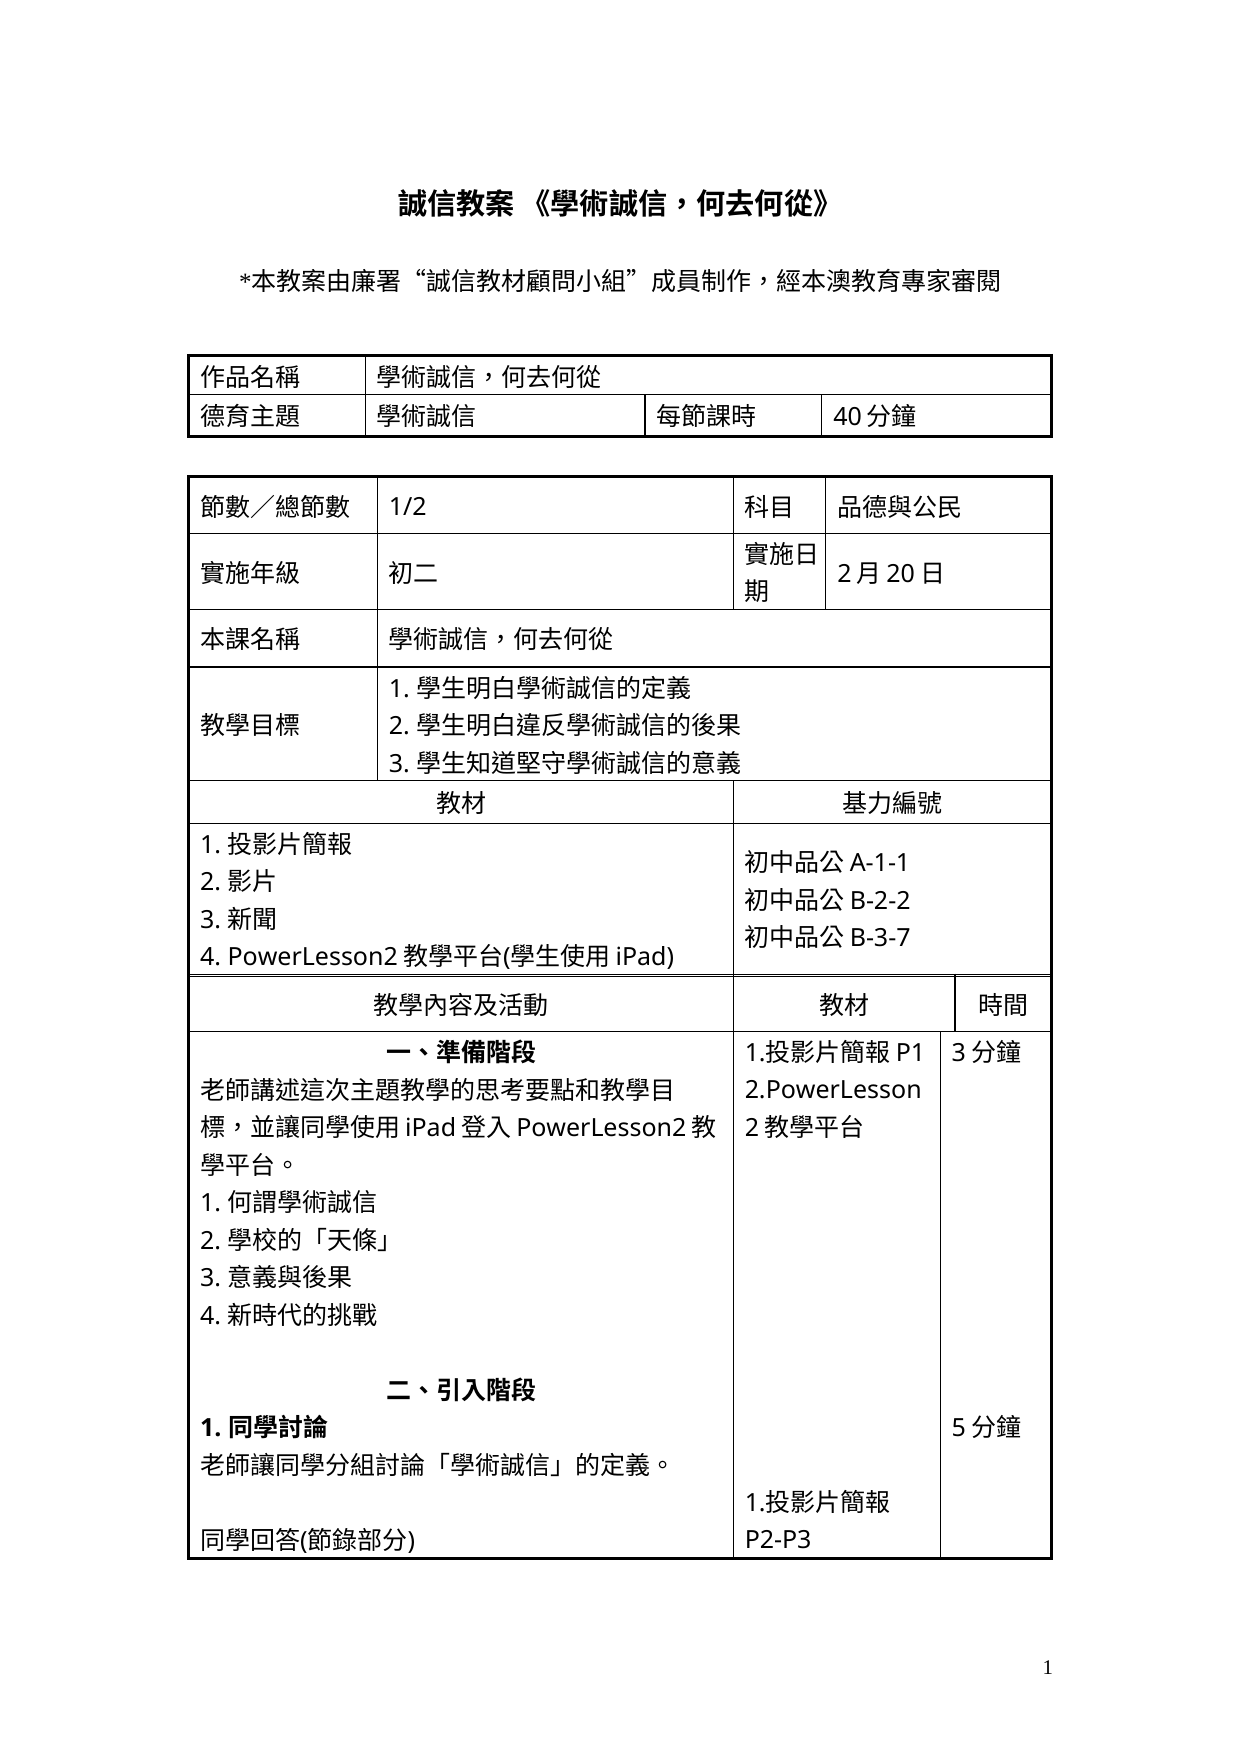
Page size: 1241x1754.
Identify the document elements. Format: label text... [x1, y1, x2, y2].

table_cell 1. 投影片簡報 2. 影片 3. 新聞 4. PowerLesson2教學平台(學生使用iPad) [190, 824, 733, 973]
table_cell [734, 1032, 940, 1557]
table_header 節數／總節數 [190, 478, 377, 533]
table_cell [190, 1032, 733, 1557]
table_cell 教學內容及活動 [190, 977, 733, 1031]
table_header 科目 [734, 478, 825, 533]
table_cell 實施日期 [734, 534, 825, 609]
table_cell 學術誠信，何去何從 [378, 610, 1050, 666]
table_header 作品名稱 [190, 357, 365, 394]
table_header 品德與公民 [826, 478, 1050, 533]
text 誠信教案 《學術誠信，何去何從》 [187, 164, 1053, 239]
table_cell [941, 1032, 1050, 1557]
table_cell 2月20日 [826, 534, 1050, 609]
table_cell 教材 [734, 977, 954, 1031]
table_cell 德育主題 [190, 395, 365, 434]
table_cell 教學目標 [190, 668, 377, 780]
table_cell 實施年級 [190, 534, 377, 609]
table_cell 40分鐘 [822, 395, 1050, 434]
table_cell 初二 [378, 534, 733, 609]
table_cell 教材 [190, 781, 733, 822]
table_header 1/2 [378, 478, 733, 533]
text *本教案由廉署“誠信教材顧問小組”成員制作，經本澳教育專家審閱 [187, 261, 1053, 298]
table_cell 學術誠信 [366, 395, 644, 434]
table_header 學術誠信，何去何從 [366, 357, 1050, 394]
table_cell 基力編號 [734, 781, 1050, 822]
table_cell 1. 學生明白學術誠信的定義 2. 學生明白違反學術誠信的後果 3. 學生知道堅守學術誠信的意義 [378, 668, 1050, 780]
table_cell 每節課時 [646, 395, 821, 434]
table_cell 時間 [956, 977, 1050, 1031]
table_cell 本課名稱 [190, 610, 377, 666]
table_cell 初中品公A-1-1 初中品公B-2-2 初中品公B-3-7 [734, 824, 1050, 973]
